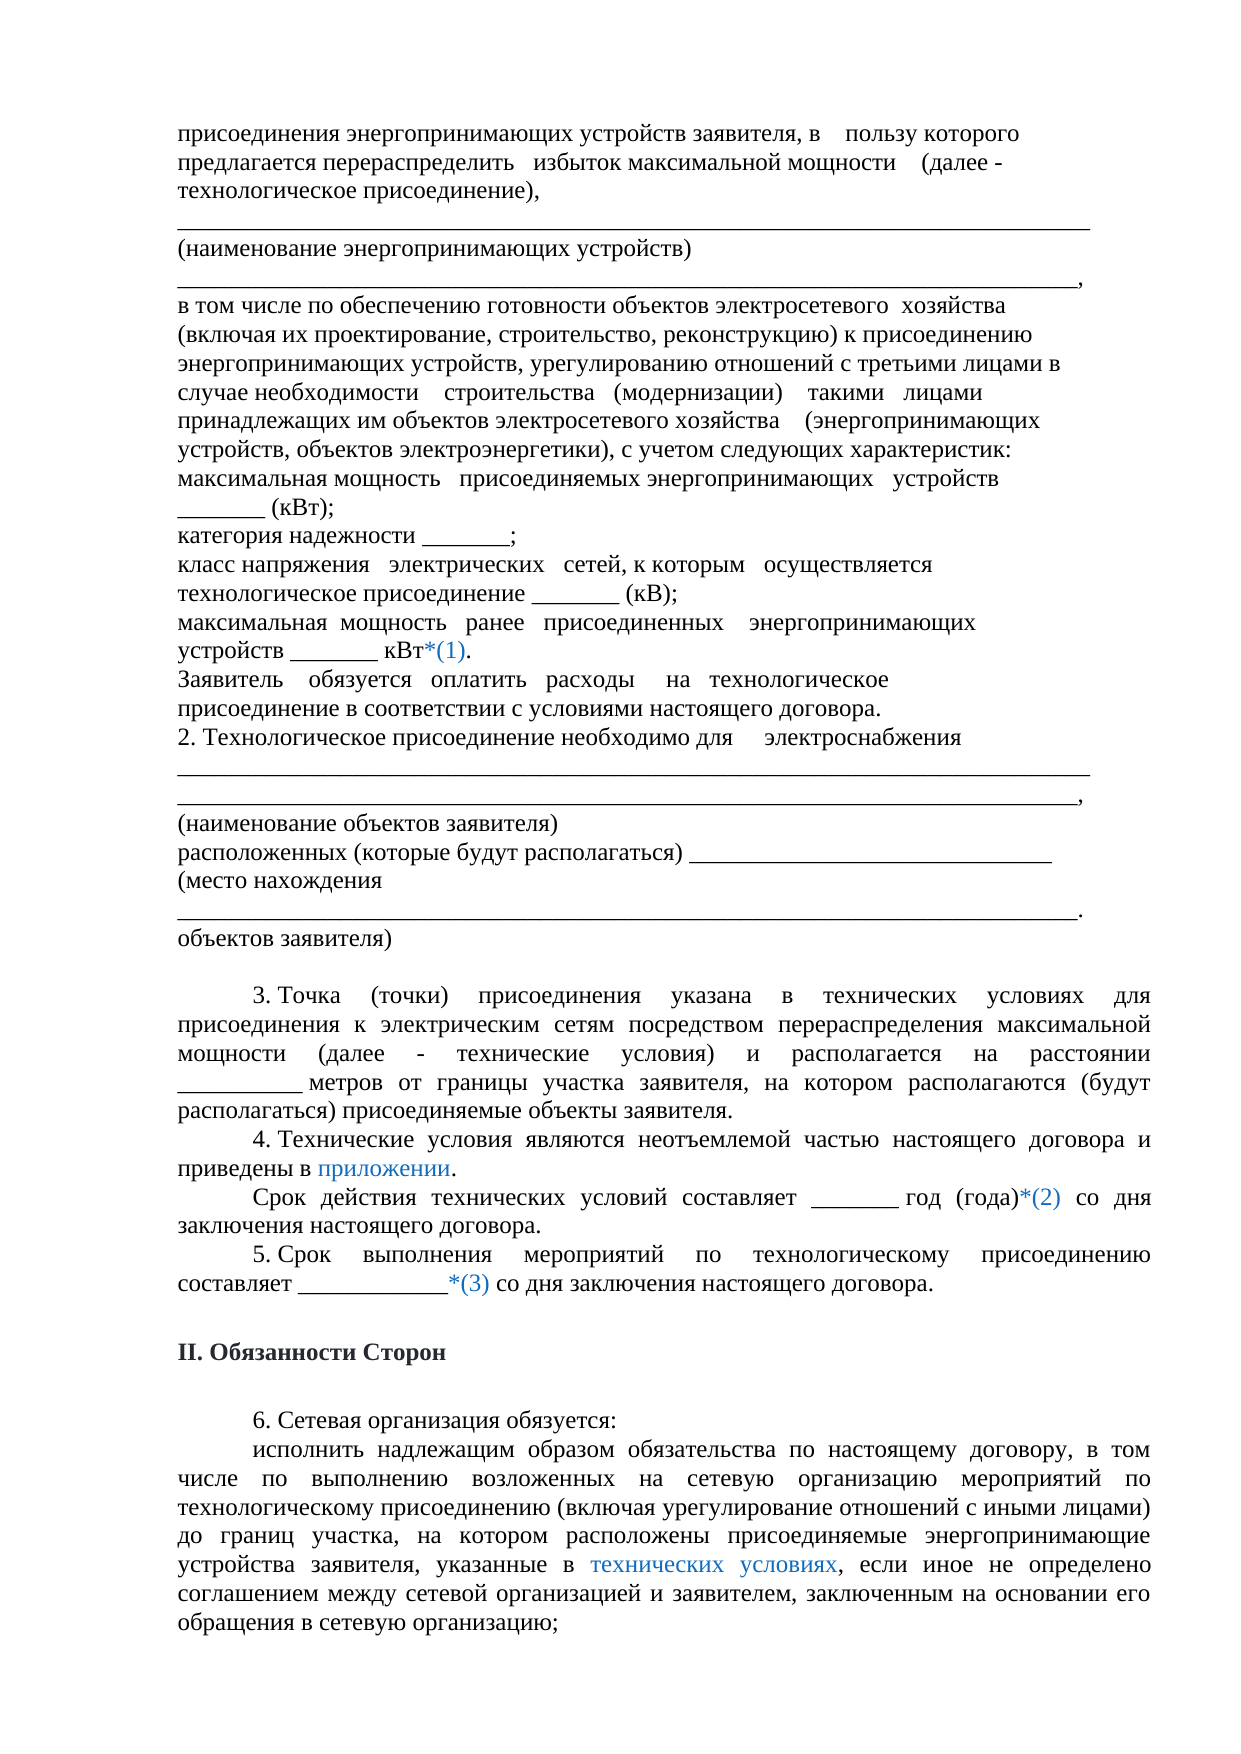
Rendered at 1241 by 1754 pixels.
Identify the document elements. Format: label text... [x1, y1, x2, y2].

text Заявитель обязуется оплатить расходы на технологическое [177, 664, 1152, 693]
text 2. Технологическое присоединение необходимо для электроснабжения [177, 722, 1152, 751]
text расположенных (которые будут располагаться) _____________________________ [177, 837, 1152, 866]
text 5. Срок выполнения мероприятий по технологическому присоединению составляет ____________*(3) со дня заключения настоящего договора. [177, 1239, 1152, 1297]
text предлагается перераспределить избыток максимальной мощности (далее - [177, 147, 1152, 176]
text максимальная мощность ранее присоединенных энергопринимающих [177, 607, 1152, 636]
text ________________________________________________________________________. [177, 894, 1152, 923]
text _________________________________________________________________________ [177, 751, 1152, 779]
text принадлежащих им объектов электросетевого хозяйства (энергопринимающих [177, 406, 1152, 434]
text ________________________________________________________________________, [177, 262, 1152, 291]
text _________________________________________________________________________ [177, 204, 1152, 233]
text (наименование объектов заявителя) [177, 808, 1152, 837]
text объектов заявителя) [177, 923, 1152, 952]
text присоединение в соответствии с условиями настоящего договора. [177, 693, 1152, 722]
text II. Обязанности Сторон [177, 1337, 1152, 1366]
text технологическое присоединение), [177, 176, 1152, 204]
text категория надежности _______; [177, 521, 1152, 549]
text (включая их проектирование, строительство, реконструкцию) к присоединению [177, 319, 1152, 348]
text технологическое присоединение _______ (кВ); [177, 578, 1152, 607]
text 4. Технические условия являются неотъемлемой частью настоящего договора и приведены в приложении. [177, 1124, 1152, 1182]
text максимальная мощность присоединяемых энергопринимающих устройств [177, 463, 1152, 492]
text энергопринимающих устройств, урегулированию отношений с третьими лицами в [177, 348, 1152, 377]
text 3. Точка (точки) присоединения указана в технических условиях для присоединения к электрическим сетям посредством перераспределения максимальной мощности (далее - технические условия) и располагается на расстоянии __________ метров от границы участка заявителя, на котором располагаются (будут располагаться) присоединяемые объекты заявителя. [177, 981, 1152, 1124]
text устройств, объектов электроэнергетики), с учетом следующих характеристик: [177, 434, 1152, 463]
text случае необходимости строительства (модернизации) такими лицами [177, 377, 1152, 406]
text класс напряжения электрических сетей, к которым осуществляется [177, 549, 1152, 578]
text (наименование энергопринимающих устройств) [177, 233, 1152, 262]
text 6. Сетевая организация обязуется: [177, 1406, 1152, 1434]
text исполнить надлежащим образом обязательства по настоящему договору, в том числе по выполнению возложенных на сетевую организацию мероприятий по технологическому присоединению (включая урегулирование отношений с иными лицами) до границ участка, на котором расположены присоединяемые энергопринимающие устройства заявителя, указанные в технических условиях, если иное не определено соглашением между сетевой организацией и заявителем, заключенным на основании его обращения в сетевую организацию; [177, 1434, 1152, 1636]
text (место нахождения [177, 866, 1152, 894]
text _______ (кВт); [177, 492, 1152, 521]
text Срок действия технических условий составляет _______ год (года)*(2) со дня заключения настоящего договора. [177, 1182, 1152, 1239]
text присоединения энергопринимающих устройств заявителя, в пользу которого [177, 118, 1152, 147]
text в том числе по обеспечению готовности объектов электросетевого хозяйства [177, 291, 1152, 319]
text ________________________________________________________________________, [177, 779, 1152, 808]
text устройств _______ кВт*(1). [177, 636, 1152, 664]
